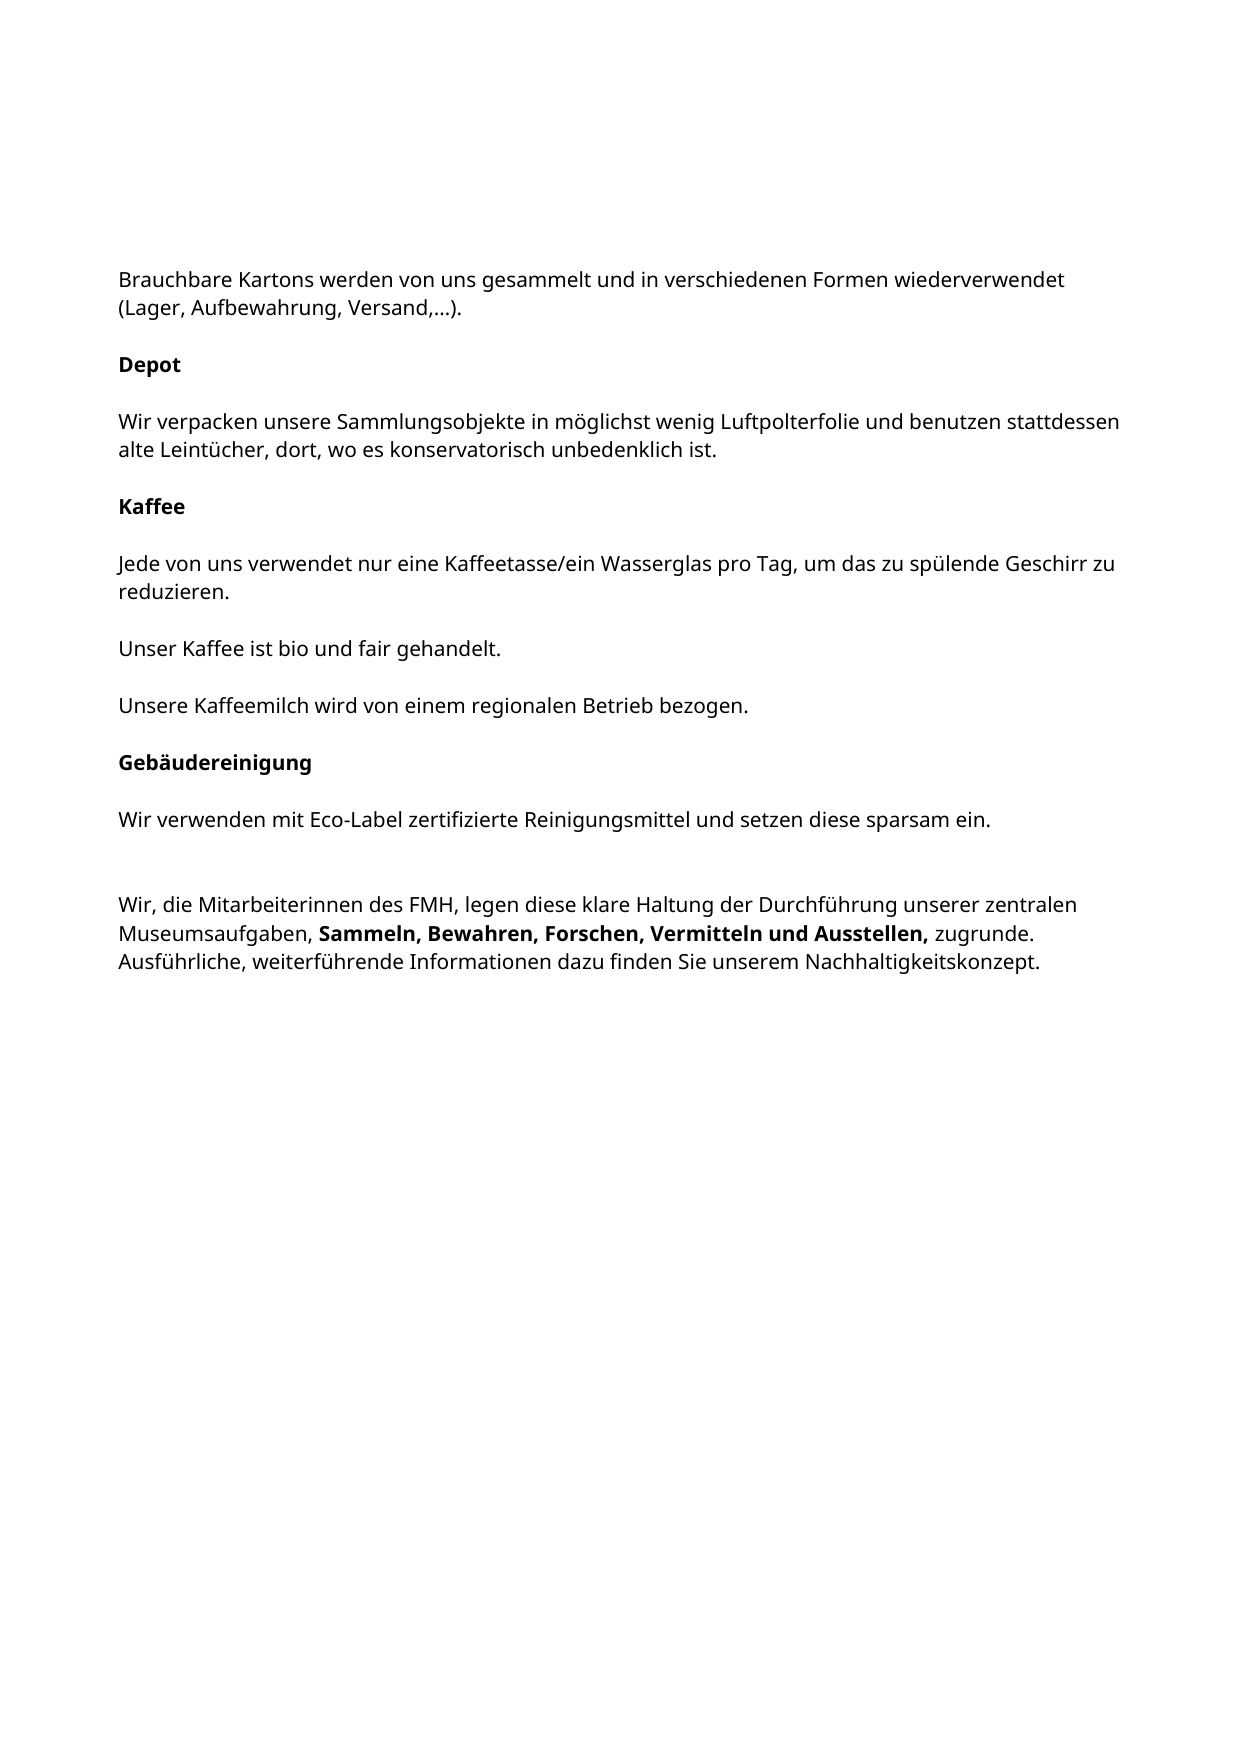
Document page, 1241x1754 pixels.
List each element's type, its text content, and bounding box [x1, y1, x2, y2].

text Wir verwenden mit Eco-Label zertifizierte Reinigungsmittel und setzen diese sparsam ein. [118, 805, 1122, 833]
text Unsere Kaffeemilch wird von einem regionalen Betrieb bezogen. [118, 691, 1122, 720]
text Kaffee [118, 492, 1122, 521]
text Brauchbare Kartons werden von uns gesammelt und in verschiedenen Formen wiederverwendet (Lager, Aufbewahrung, Versand,…). [118, 265, 1122, 322]
text Wir, die Mitarbeiterinnen des FMH, legen diese klare Haltung der Durchführung unserer zentralen Museumsaufgaben, Sammeln, Bewahren, Forschen, Vermitteln und Ausstellen, zugrunde. Ausführliche, weiterführende Informationen dazu finden Sie unserem Nachhaltigkeitskonzept. [118, 890, 1122, 976]
text Unser Kaffee ist bio und fair gehandelt. [118, 634, 1122, 663]
text Wir verpacken unsere Sammlungsobjekte in möglichst wenig Luftpolterfolie und benutzen stattdessen alte Leintücher, dort, wo es konservatorisch unbedenklich ist. [118, 407, 1122, 464]
text Gebäudereinigung [118, 748, 1122, 777]
text Jede von uns verwendet nur eine Kaffeetasse/ein Wasserglas pro Tag, um das zu spülende Geschirr zu reduzieren. [118, 549, 1122, 606]
text Depot [118, 350, 1122, 378]
